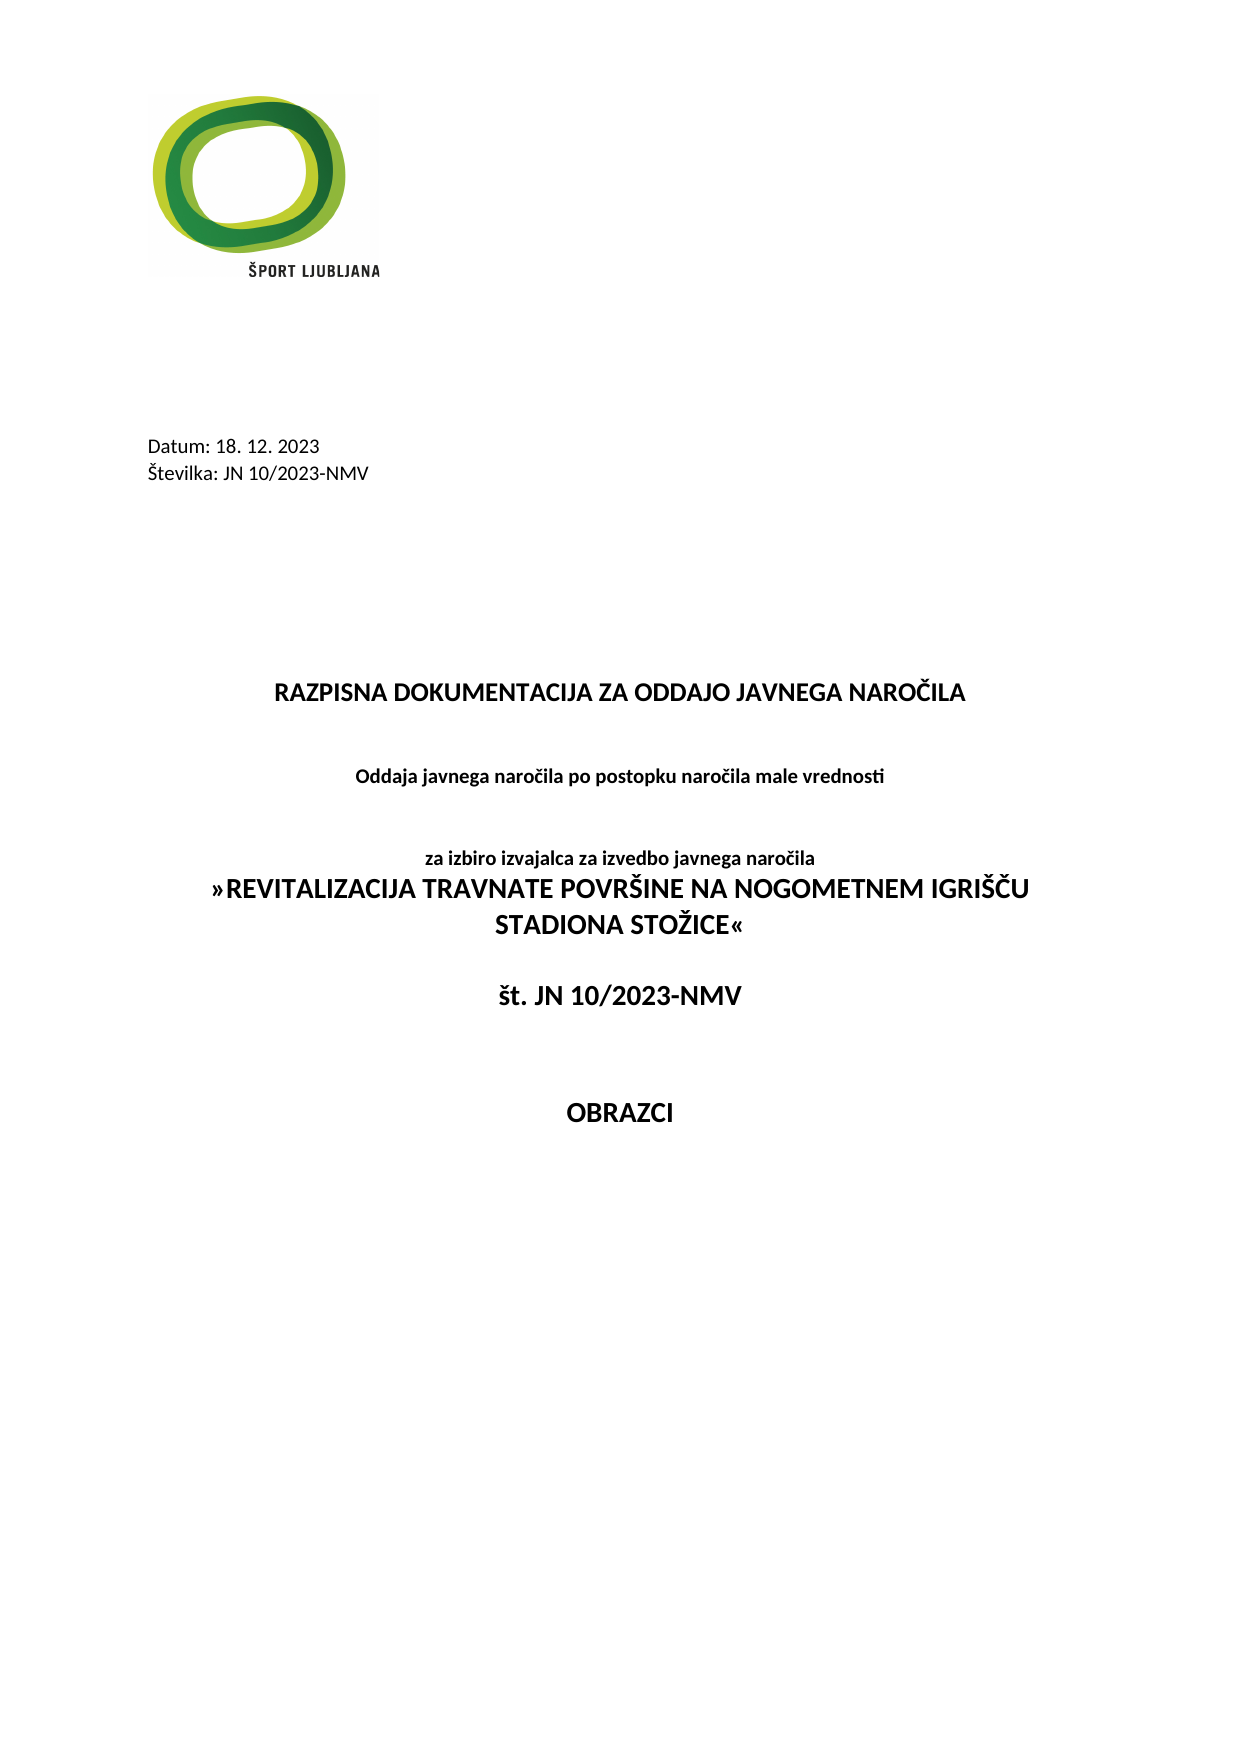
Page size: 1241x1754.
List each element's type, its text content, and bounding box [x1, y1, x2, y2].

picture [147, 94, 380, 277]
text Številka: JN 10/2023-NMV [148, 458, 1092, 485]
text »REVITALIZACIJA TRAVNATE POVRŠINE NA NOGOMETNEM IGRIŠČU STADIONA STOŽICE« [148, 870, 1092, 942]
text za izbiro izvajalca za izvedbo javnega naročila [148, 843, 1092, 870]
text OBRAZCI [148, 1094, 1092, 1130]
text RAZPISNA DOKUMENTACIJA ZA ODDAJO JAVNEGA NAROČILA [148, 675, 1092, 708]
text št. JN 10/2023-NMV [148, 977, 1092, 1013]
text Oddaja javnega naročila po postopku naročila male vrednosti [148, 762, 1092, 789]
text Datum: 18. 12. 2023 [148, 431, 1092, 458]
